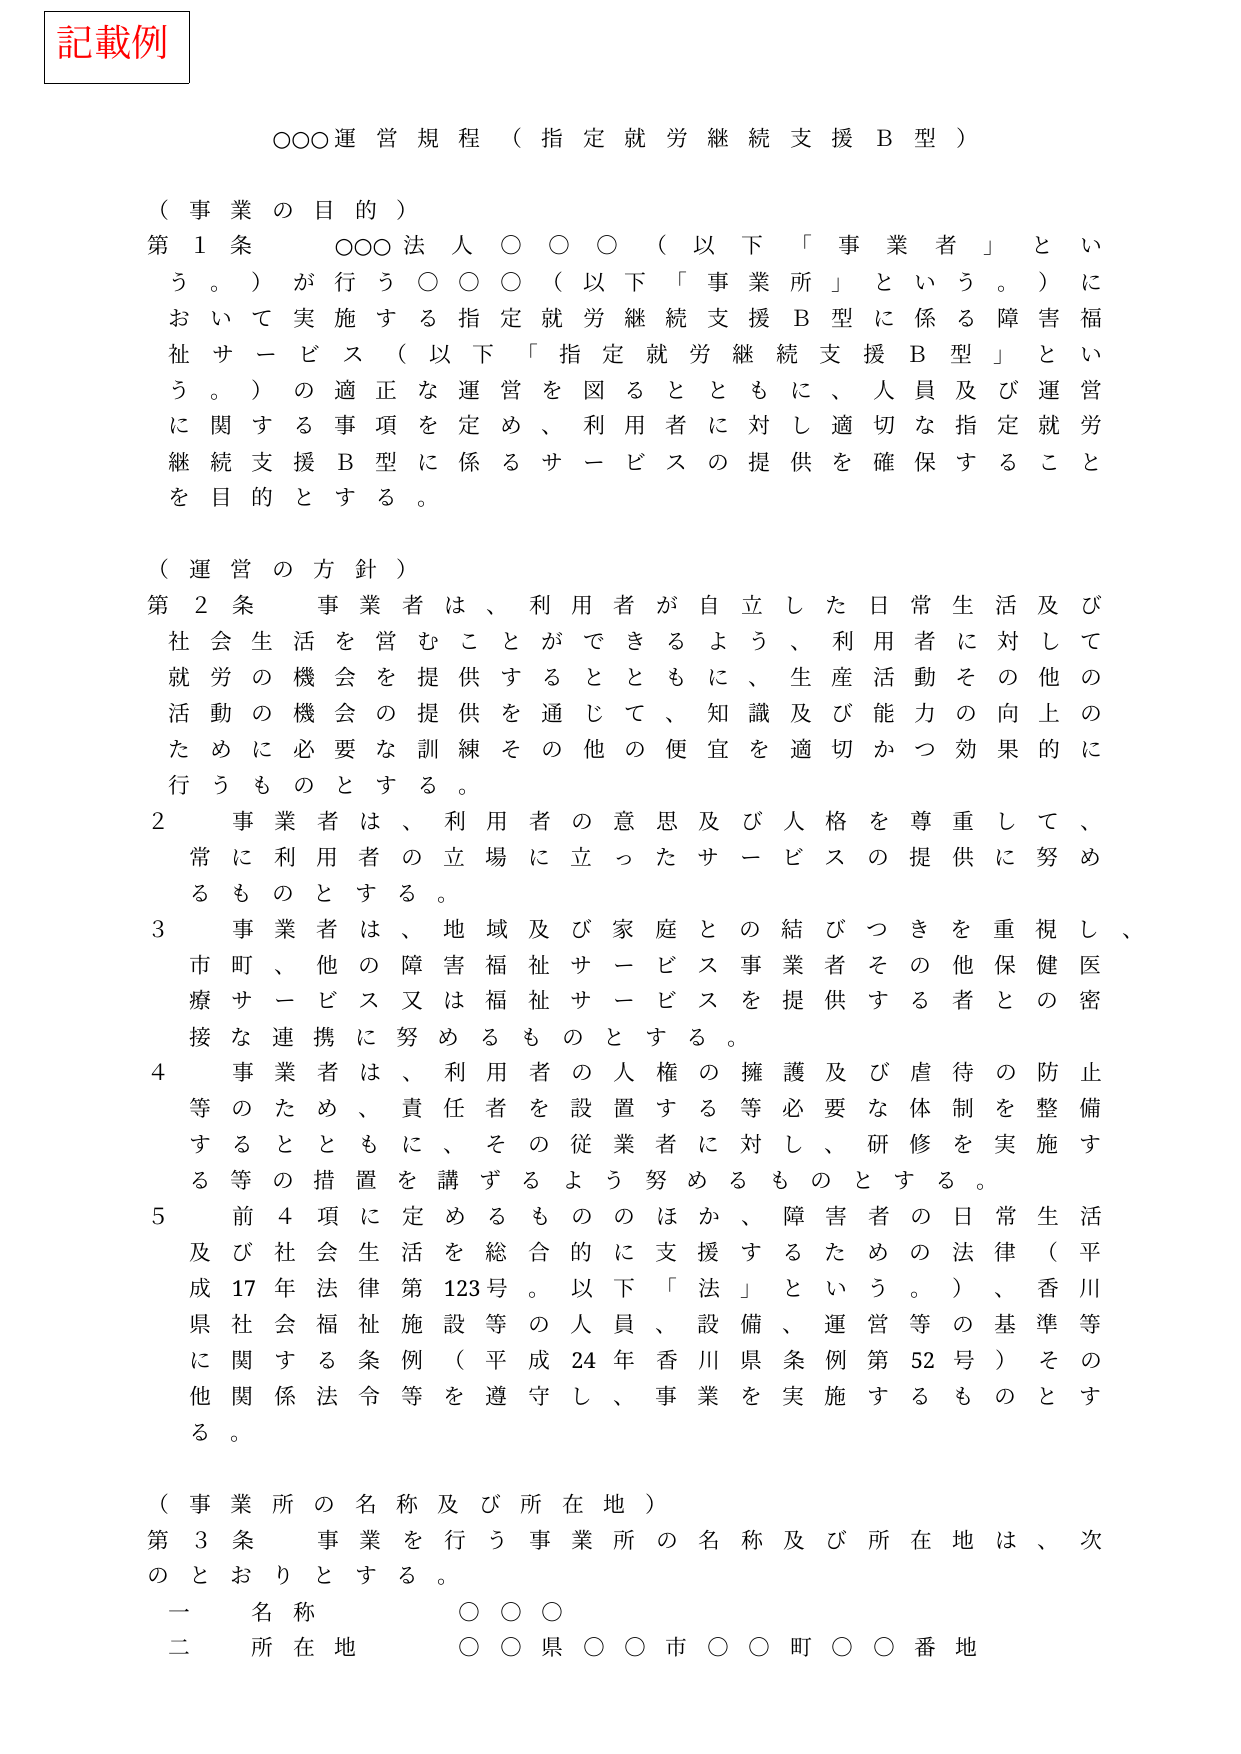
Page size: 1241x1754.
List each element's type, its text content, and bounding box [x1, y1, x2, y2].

text ○○○運営規程（指定就労継続支援Ｂ型） [148, 119, 1122, 155]
list ○○○法人○○○（以下「事業者」という。）が行う○○○（以下「事業所」という。）において実施する指定就労継続支援Ｂ型に係る障害福祉サービス（以下「指定就労継続支援Ｂ型」という。）の適正な運営を図るとともに、人員及び運営に関する事項を定め、利用者に対し適切な指定就労継続支援Ｂ型に係るサービスの提供を確保することを目的とする。 [148, 227, 1122, 514]
text 第２条 事業者は、利用者が自立した日常生活及び社会生活を営むことができるよう、利用者に対して就労の機会を提供するとともに、生産活動その他の活動の機会の提供を通じて、知識及び能力の向上のために必要な訓練その他の便宜を適切かつ効果的に行うものとする。 [148, 586, 1122, 802]
text （事業の目的） [148, 191, 1122, 227]
text （運営の方針） [148, 550, 1122, 586]
text 一 名称 ○○○ [148, 1592, 1122, 1628]
text 二 所在地 ○○県○○市○○町○○番地 [148, 1628, 1122, 1664]
text （事業所の名称及び所在地） [148, 1485, 1122, 1521]
text ３ 事業者は、地域及び家庭との結びつきを重視し、市町、他の障害福祉サービス事業者その他保健医療サービス又は福祉サービスを提供する者との密接な連携に努めるものとする。 [148, 910, 1122, 1053]
text ５ 前４項に定めるもののほか、障害者の日常生活及び社会生活を総合的に支援するための法律（平成17年法律第123号。以下「法」という。）、香川県社会福祉施設等の人員、設備、運営等の基準等に関する条例（平成24年香川県条例第52号）その他関係法令等を遵守し、事業を実施するものとする。 [148, 1197, 1122, 1449]
text 第３条 事業を行う事業所の名称及び所在地は、次のとおりとする。 [148, 1521, 1122, 1592]
text ４ 事業者は、利用者の人権の擁護及び虐待の防止等のため、責任者を設置する等必要な体制を整備するとともに、その従業者に対し、研修を実施する等の措置を講ずるよう努めるものとする。 [148, 1053, 1122, 1197]
text ２ 事業者は、利用者の意思及び人格を尊重して、常に利用者の立場に立ったサービスの提供に努めるものとする。 [148, 802, 1122, 910]
